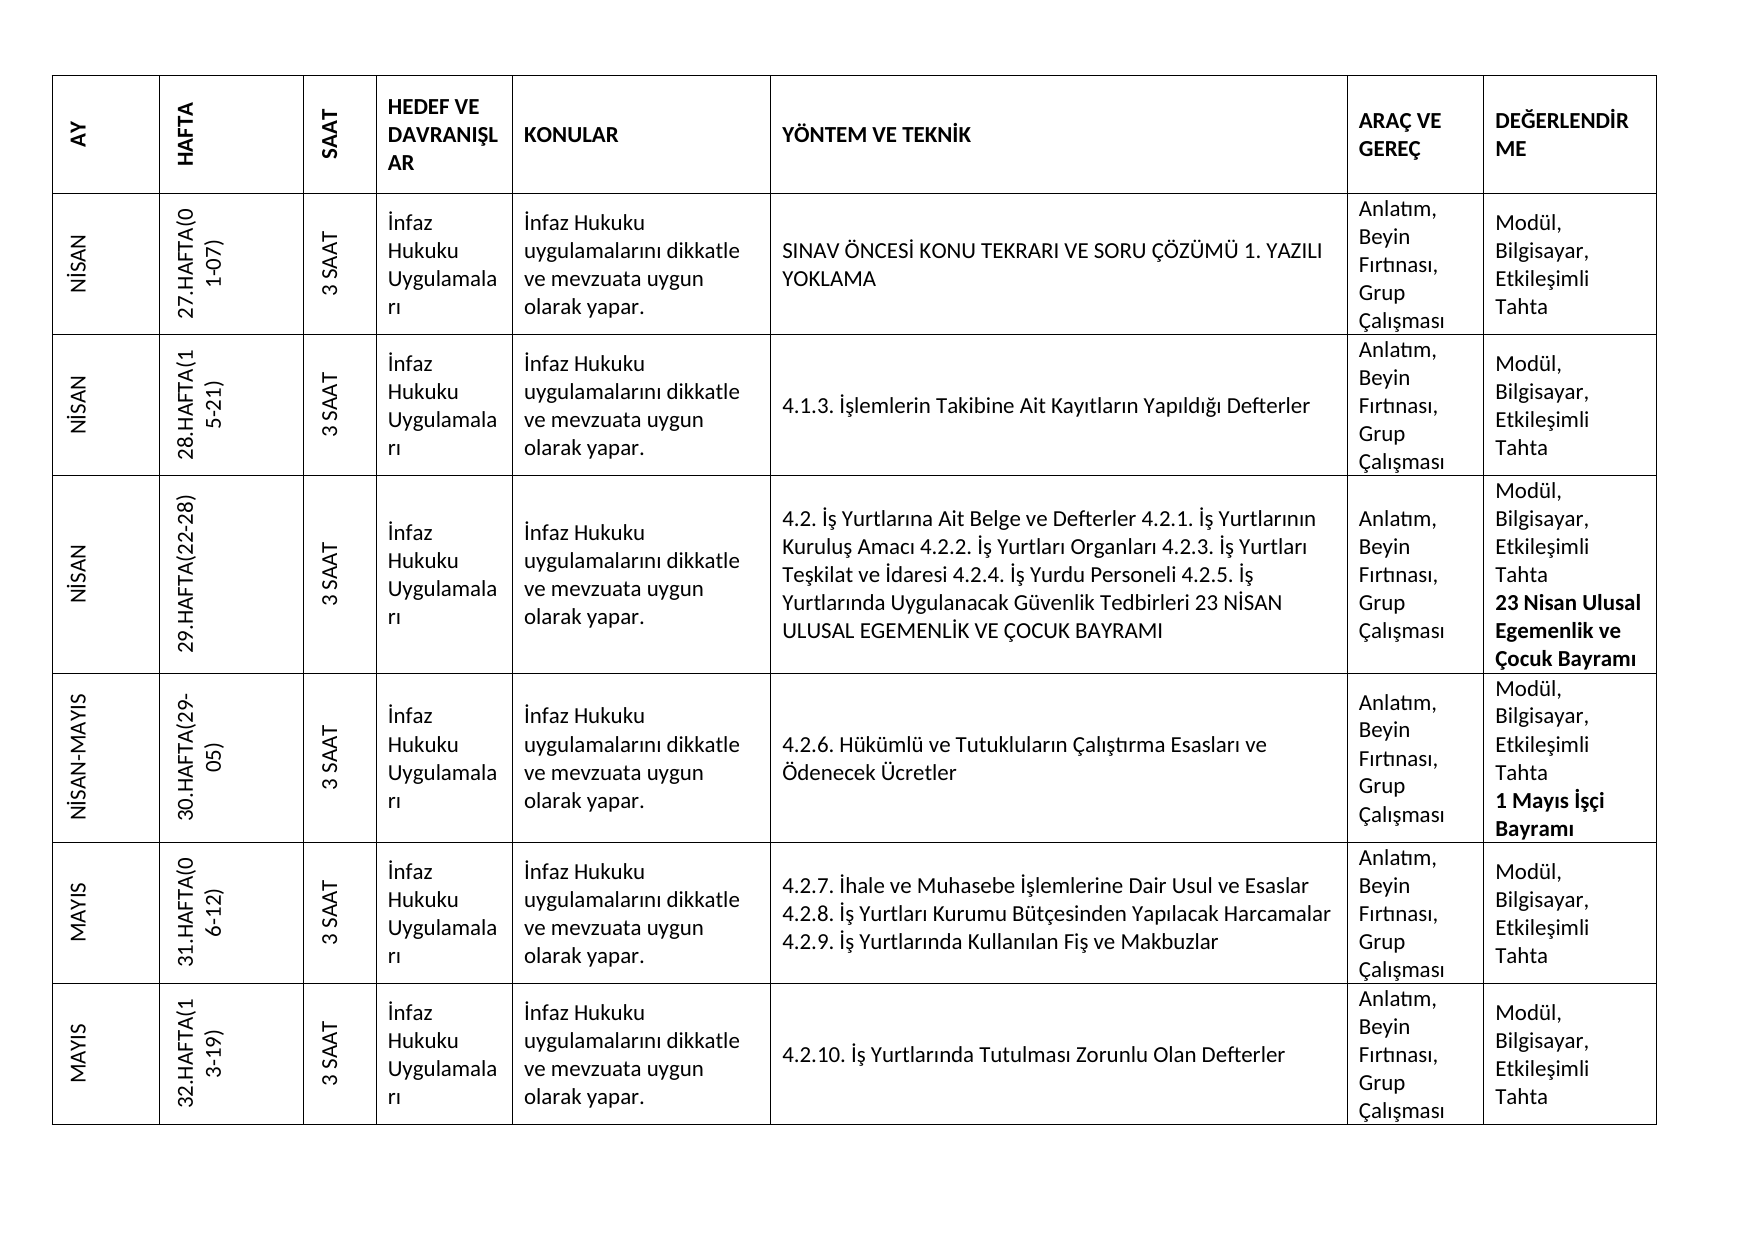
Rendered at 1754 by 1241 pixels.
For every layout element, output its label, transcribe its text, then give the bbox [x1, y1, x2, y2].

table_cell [1348, 194, 1483, 334]
table_cell İnfaz Hukuku uygulamalarını dikkatle ve mevzuata uygun olarak yapar. [513, 843, 770, 983]
table_cell İnfaz Hukuku uygulamalarını dikkatle ve mevzuata uygun olarak yapar. [513, 476, 770, 673]
table_cell 4.1.3. İşlemlerin Takibine Ait Kayıtların Yapıldığı Defterler [771, 335, 1347, 475]
table_cell NİSAN [53, 476, 159, 673]
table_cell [513, 984, 770, 1124]
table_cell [1348, 984, 1483, 1124]
table_cell 30.HAFTA(29-05) [160, 674, 303, 842]
table_cell Anlatım, Beyin Fırtınası, Grup Çalışması [1348, 674, 1483, 842]
table_cell 3 SAAT [304, 674, 376, 842]
table_cell Modül, Bilgisayar, Etkileşimli Tahta [1484, 335, 1656, 475]
table_cell NİSAN [53, 194, 159, 334]
table_cell MAYIS [53, 843, 159, 983]
table_header SAAT [304, 76, 376, 193]
table_header ARAÇ VE GEREÇ [1348, 76, 1483, 193]
table_cell Anlatım, Beyin Fırtınası, Grup Çalışması [1348, 843, 1483, 983]
table_header KONULAR [513, 76, 770, 193]
table_cell NİSAN-MAYIS [53, 674, 159, 842]
table_header DEĞERLENDİRME [1484, 76, 1656, 193]
table_cell 3 SAAT [304, 335, 376, 475]
table_cell 28.HAFTA(15-21) [160, 335, 303, 475]
table_cell 27.HAFTA(01-07) [160, 194, 303, 334]
table_cell Anlatım, Beyin Fırtınası, Grup Çalışması [1348, 335, 1483, 475]
table_cell 3 SAAT [304, 984, 376, 1124]
table_cell MAYIS [53, 984, 159, 1124]
table_cell İnfaz Hukuku uygulamalarını dikkatle ve mevzuata uygun olarak yapar. [513, 674, 770, 842]
table_cell Modül, Bilgisayar, Etkileşimli Tahta 1 Mayıs İşçi Bayramı [1484, 674, 1656, 842]
table_header AY [53, 76, 159, 193]
table_cell 29.HAFTA(22-28) [160, 476, 303, 673]
table_cell SINAV ÖNCESİ KONU TEKRARI VE SORU ÇÖZÜMÜ 1. YAZILI YOKLAMA [771, 194, 1347, 334]
table_cell İnfaz Hukuku Uygulamaları [377, 194, 512, 334]
table_cell Modül, Bilgisayar, Etkileşimli Tahta [1484, 984, 1656, 1124]
table_cell NİSAN [53, 335, 159, 475]
table_cell 31.HAFTA(06-12) [160, 843, 303, 983]
table_cell Modül, Bilgisayar, Etkileşimli Tahta [1484, 843, 1656, 983]
table_header YÖNTEM VE TEKNİK [771, 76, 1347, 193]
table_cell Modül, Bilgisayar, Etkileşimli Tahta [1484, 194, 1656, 334]
table_cell İnfaz Hukuku Uygulamaları [377, 674, 512, 842]
table_cell 4.2.10. İş Yurtlarında Tutulması Zorunlu Olan Defterler [771, 984, 1347, 1124]
table_cell 3 SAAT [304, 194, 376, 334]
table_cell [513, 194, 770, 334]
table_cell İnfaz Hukuku Uygulamaları [377, 843, 512, 983]
table_cell İnfaz Hukuku Uygulamaları [377, 335, 512, 475]
table_header HAFTA [160, 76, 303, 193]
table_cell Modül, Bilgisayar, Etkileşimli Tahta 23 Nisan Ulusal Egemenlik ve Çocuk Bayramı [1484, 476, 1656, 673]
table_header HEDEF VE DAVRANIŞLAR [377, 76, 512, 193]
table_cell İnfaz Hukuku uygulamalarını dikkatle ve mevzuata uygun olarak yapar. [513, 335, 770, 475]
table_cell 3 SAAT [304, 843, 376, 983]
table_cell İnfaz Hukuku Uygulamaları [377, 984, 512, 1124]
table_cell 4.2.7. İhale ve Muhasebe İşlemlerine Dair Usul ve Esaslar 4.2.8. İş Yurtları Kurumu Bütçesinden Yapılacak Harcamalar 4.2.9. İş Yurtlarında Kullanılan Fiş ve Makbuzlar [771, 843, 1347, 983]
table_cell İnfaz Hukuku Uygulamaları [377, 476, 512, 673]
table_cell Anlatım, Beyin Fırtınası, Grup Çalışması [1348, 476, 1483, 673]
table_cell 32.HAFTA(13-19) [160, 984, 303, 1124]
table_cell 4.2.6. Hükümlü ve Tutukluların Çalıştırma Esasları ve Ödenecek Ücretler [771, 674, 1347, 842]
table_cell 3 SAAT [304, 476, 376, 673]
table_cell 4.2. İş Yurtlarına Ait Belge ve Defterler 4.2.1. İş Yurtlarının Kuruluş Amacı 4.2.2. İş Yurtları Organları 4.2.3. İş Yurtları Teşkilat ve İdaresi 4.2.4. İş Yurdu Personeli 4.2.5. İş Yurtlarında Uygulanacak Güvenlik Tedbirleri 23 NİSAN ULUSAL EGEMENLİK VE ÇOCUK BAYRAMI [771, 476, 1347, 673]
